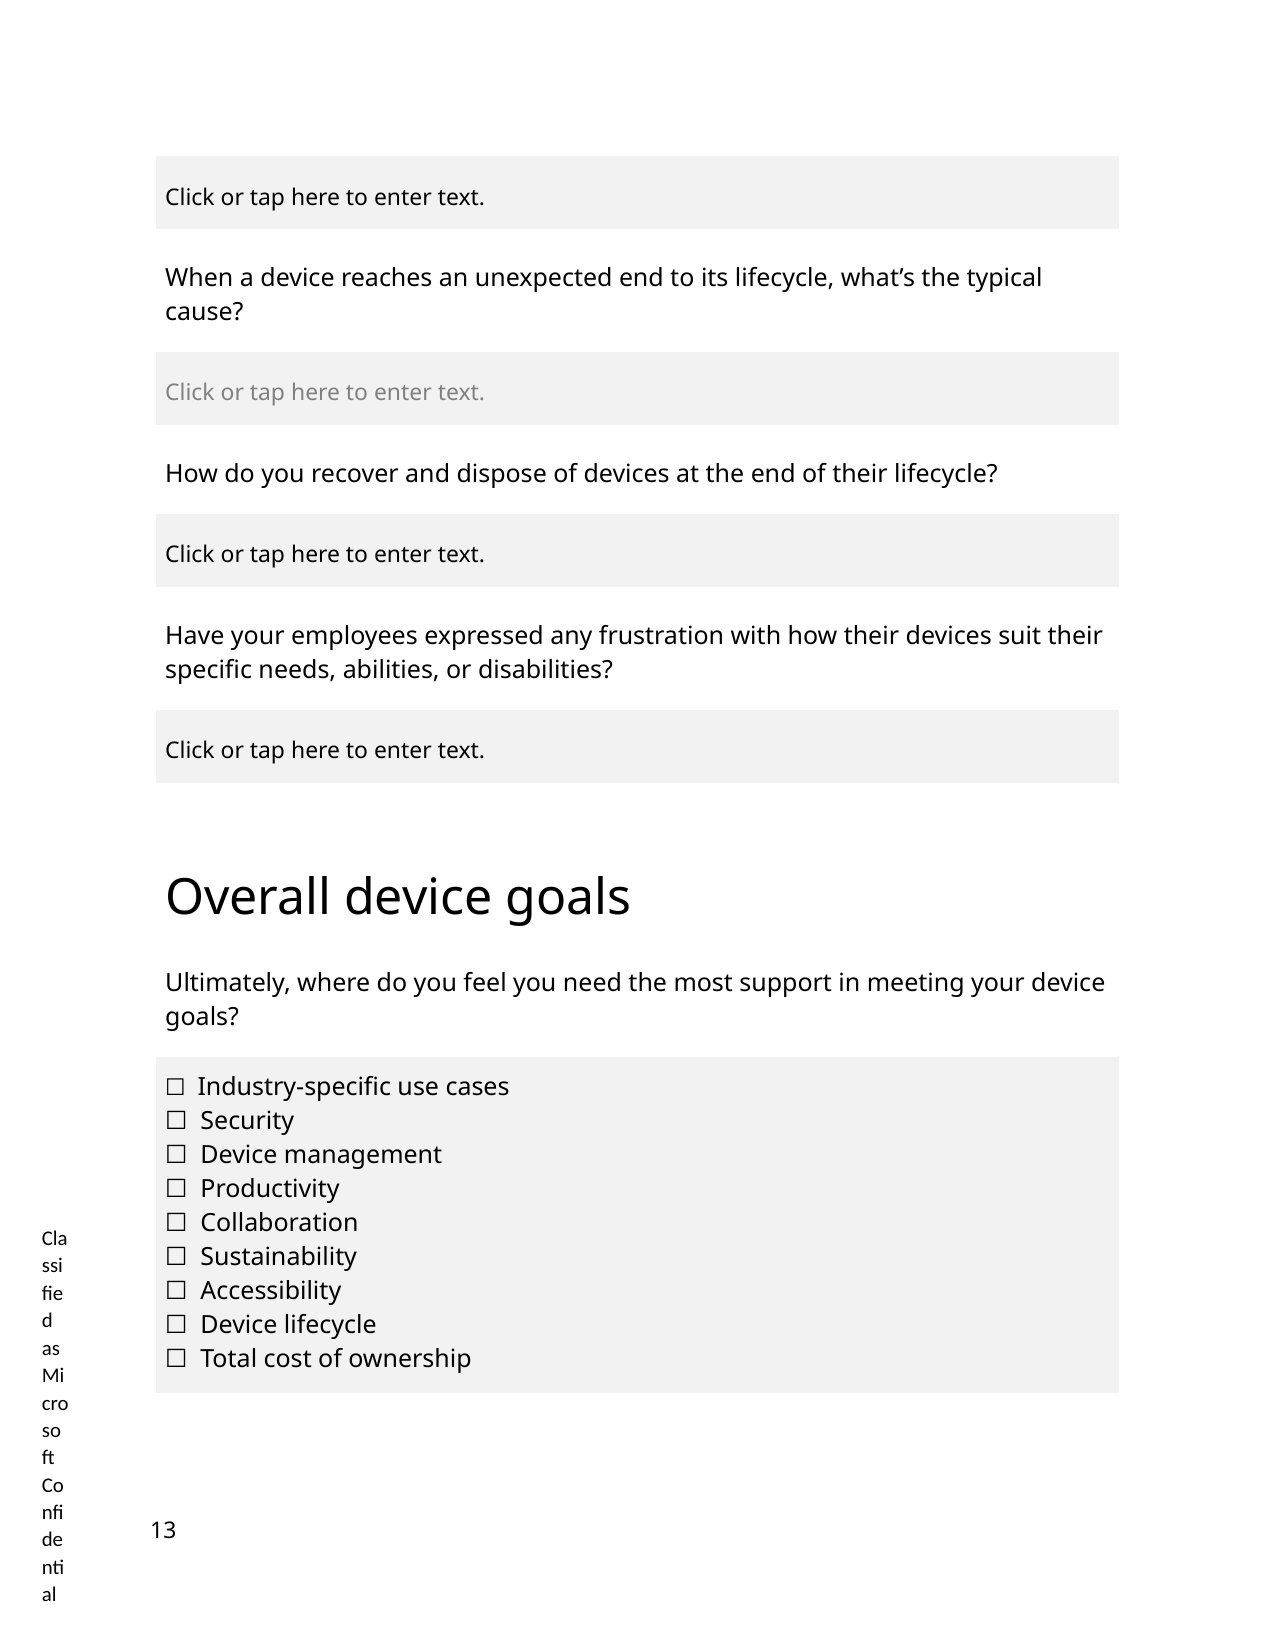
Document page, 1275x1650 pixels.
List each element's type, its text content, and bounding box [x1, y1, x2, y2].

table_cell Have your employees expressed any frustration with how their devices suit their specific needs, abilities, or disabilities? [156, 593, 1119, 703]
table_cell [156, 352, 1119, 425]
table_cell When a device reaches an unexpected end to its lifecycle, what’s the typical cause? [156, 236, 1119, 346]
table_header Overall device goals [156, 849, 1119, 946]
table_cell Ultimately, where do you feel you need the most support in meeting your device goals? [156, 953, 1119, 1050]
table_cell Industry-specific use cases Security Device management Productivity Collaboration Sustainability Accessibility Device lifecycle Total cost of ownership [156, 1057, 1119, 1393]
table_cell How do you recover and dispose of devices at the end of their lifecycle? [156, 432, 1119, 508]
